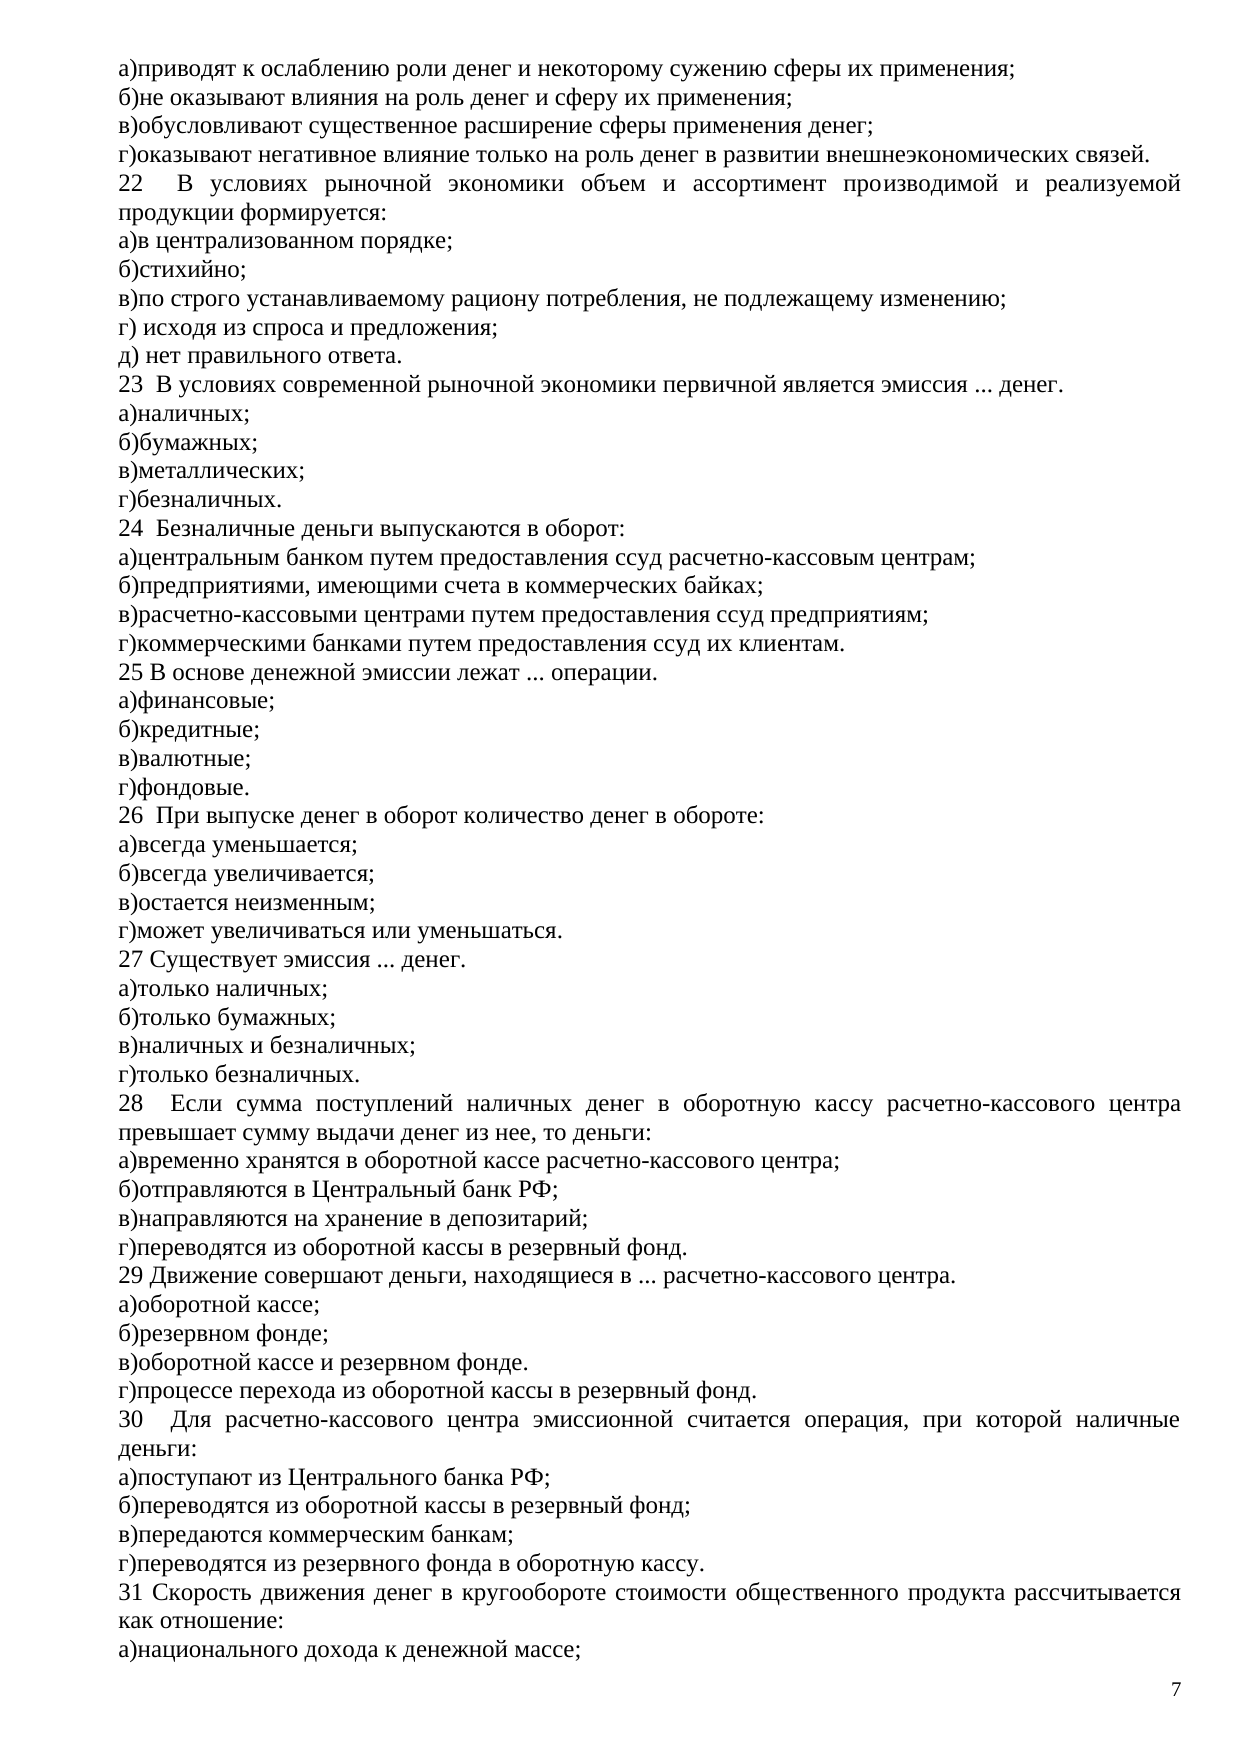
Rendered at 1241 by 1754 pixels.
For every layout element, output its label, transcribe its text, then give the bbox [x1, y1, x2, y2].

text б)кредитные; [118, 714, 1181, 743]
text б)не оказывают влияния на роль денег и сферу их применения; [118, 82, 1181, 111]
text 27 Существует эмиссия ... денег. [118, 944, 1181, 973]
text 22 В условиях рыночной экономики объем и ассортимент производимой и реализуемой продукции формируется: [118, 168, 1181, 226]
text а)временно хранятся в оборотной кассе расчетно-кассового центра; [118, 1146, 1181, 1174]
text б)переводятся из оборотной кассы в резервный фонд; [118, 1491, 1181, 1519]
text а)в централизованном порядке; [118, 226, 1181, 254]
text в)валютные; [118, 743, 1181, 772]
text г)переводятся из резервного фонда в оборотную кассу. [118, 1548, 1181, 1577]
text в)направляются на хранение в депозитарий; [118, 1203, 1181, 1232]
text б)только бумажных; [118, 1002, 1181, 1031]
text г)безналичных. [118, 484, 1181, 513]
text а)национального дохода к денежной массе; [118, 1634, 1181, 1663]
text а)центральным банком путем предоставления ссуд расчетно-кассовым центрам; [118, 542, 1181, 571]
text в)оборотной кассе и резервном фонде. [118, 1347, 1181, 1376]
text в)передаются коммерческим банкам; [118, 1519, 1181, 1548]
text 23 В условиях современной рыночной экономики первичной является эмиссия ... денег. [118, 369, 1181, 398]
text г)фондовые. [118, 772, 1181, 801]
text г)только безналичных. [118, 1059, 1181, 1088]
text в)наличных и безналичных; [118, 1031, 1181, 1059]
text 31 Скорость движения денег в кругообороте стоимости общественного продукта рассчитывается как отношение: [118, 1577, 1181, 1634]
text а)поступают из Центрального банка РФ; [118, 1462, 1181, 1491]
text г)оказывают негативное влияние только на роль денег в развитии внешнеэкономических связей. [118, 139, 1181, 168]
text а)оборотной кассе; [118, 1289, 1181, 1318]
text б)предприятиями, имеющими счета в коммерческих байках; [118, 571, 1181, 599]
text б)стихийно; [118, 254, 1181, 283]
text г)процессе перехода из оборотной кассы в резервный фонд. [118, 1376, 1181, 1404]
text а)приводят к ослаблению роли денег и некоторому сужению сферы их применения; [118, 53, 1181, 82]
text в)металлических; [118, 456, 1181, 484]
text а)только наличных; [118, 973, 1181, 1002]
text г)коммерческими банками путем предоставления ссуд их клиентам. [118, 628, 1181, 657]
text в)обусловливают существенное расширение сферы применения денег; [118, 111, 1181, 139]
text в)остается неизменным; [118, 887, 1181, 916]
text б)резервном фонде; [118, 1318, 1181, 1347]
text 26 При выпуске денег в оборот количество денег в обороте: [118, 801, 1181, 829]
text 24 Безналичные деньги выпускаются в оборот: [118, 513, 1181, 542]
text а)всегда уменьшается; [118, 829, 1181, 858]
text б)отправляются в Центральный банк РФ; [118, 1174, 1181, 1203]
text 28 Если сумма поступлений наличных денег в оборотную кассу расчетно-кассового центра превышает сумму выдачи денег из нее, то деньги: [118, 1088, 1181, 1146]
text в)расчетно-кассовыми центрами путем предоставления ссуд предприятиям; [118, 599, 1181, 628]
text д) нет правильного ответа. [118, 341, 1181, 369]
text б)всегда увеличивается; [118, 858, 1181, 887]
text а)финансовые; [118, 686, 1181, 714]
text 30 Для расчетно-кассового центра эмиссионной считается операция, при которой наличные деньги: [118, 1404, 1181, 1462]
text б)бумажных; [118, 427, 1181, 456]
text г)переводятся из оборотной кассы в резервный фонд. [118, 1232, 1181, 1261]
text 29 Движение совершают деньги, находящиеся в ... расчетно-кассового центра. [118, 1261, 1181, 1289]
text а)наличных; [118, 398, 1181, 427]
text 25 В основе денежной эмиссии лежат ... операции. [118, 657, 1181, 686]
text г)может увеличиваться или уменьшаться. [118, 916, 1181, 944]
text в)по строго устанавливаемому рациону потребления, не подлежащему изменению; [118, 283, 1181, 312]
text г) исходя из спроса и предложения; [118, 312, 1181, 341]
